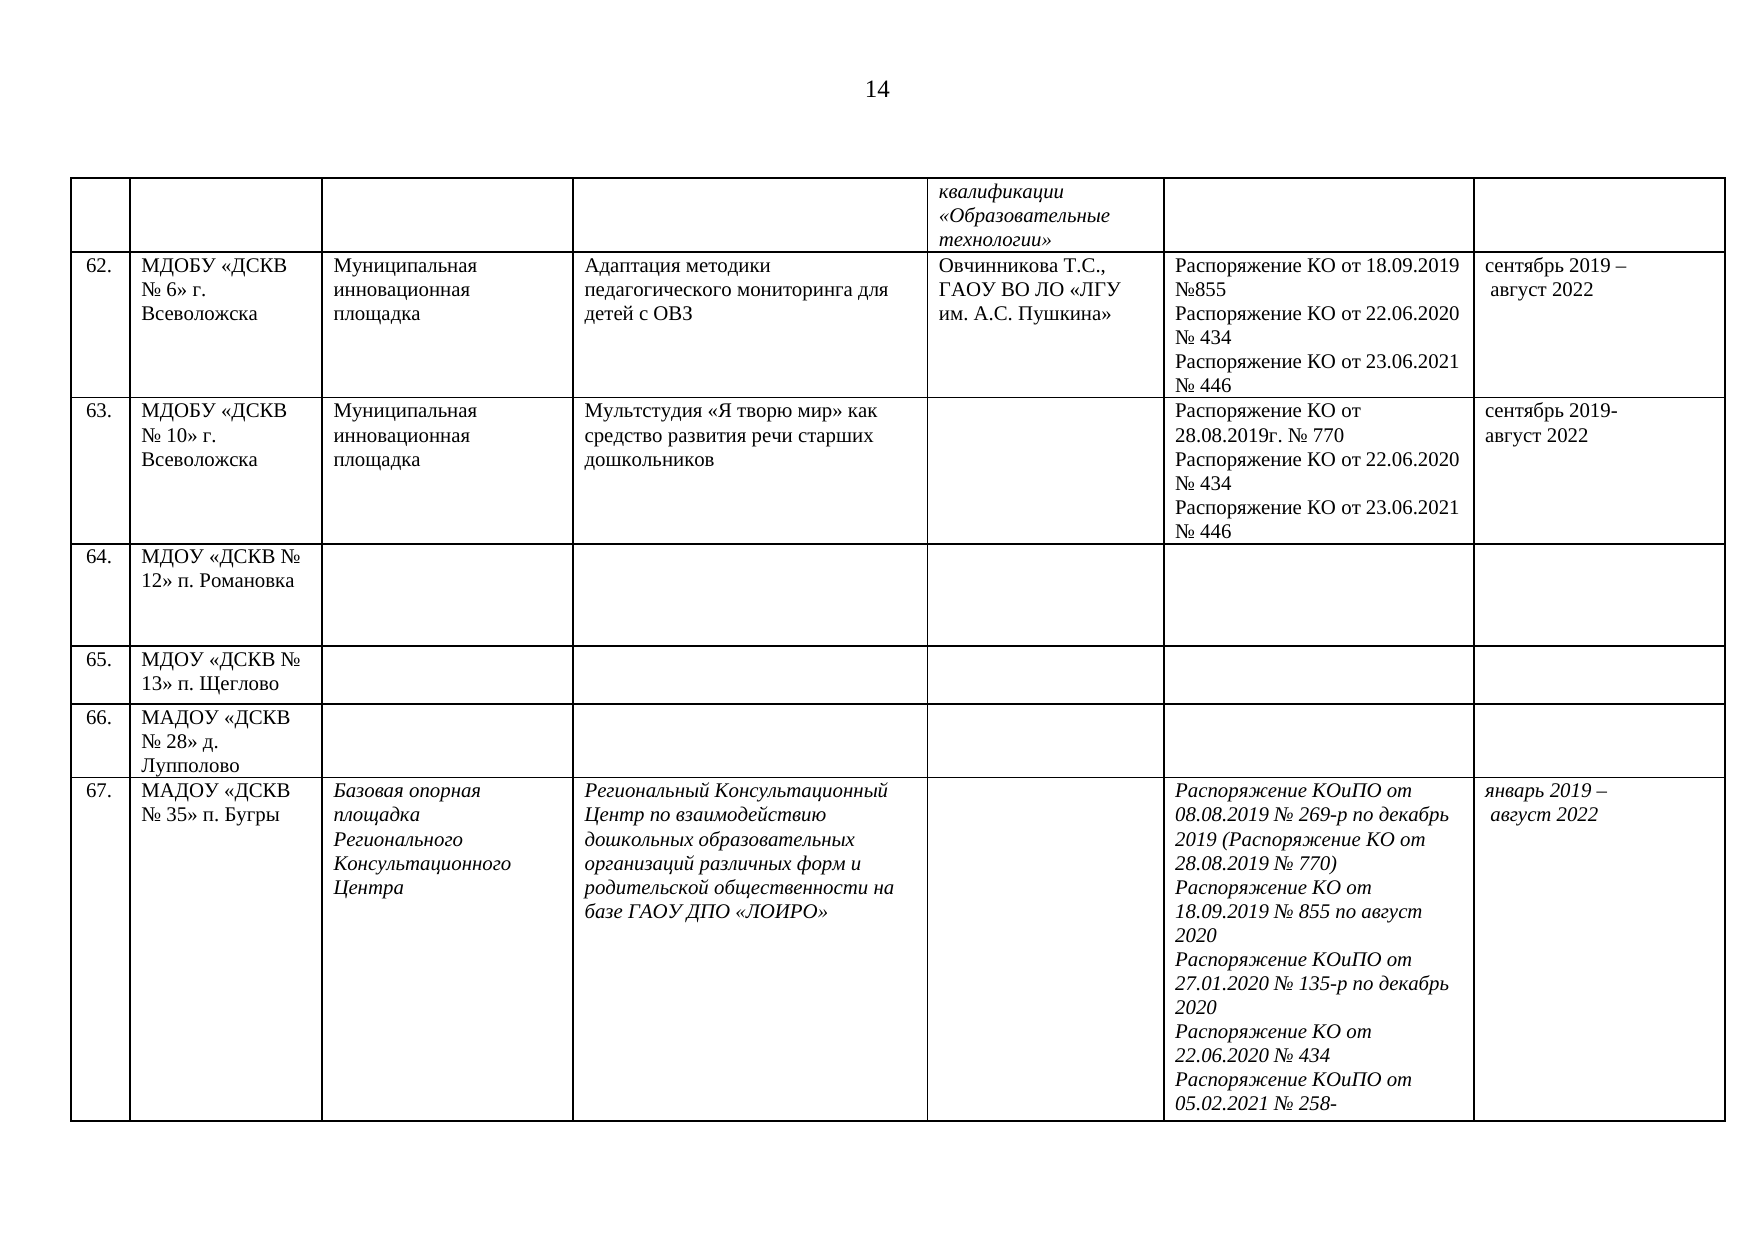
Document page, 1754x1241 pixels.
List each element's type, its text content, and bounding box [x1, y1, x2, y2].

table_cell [1475, 778, 1724, 1120]
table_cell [131, 778, 321, 1120]
table_cell [323, 647, 572, 703]
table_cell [574, 179, 927, 251]
table_cell [72, 647, 129, 703]
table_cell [574, 778, 927, 1120]
table_cell сентябрь 2019- август 2022 [1475, 398, 1724, 543]
table_cell [1165, 545, 1473, 645]
table_cell Адаптация методики педагогического мониторинга для детей с ОВЗ [574, 253, 927, 397]
table_cell [72, 253, 129, 397]
table_cell [928, 778, 1163, 1120]
table_cell МДОБУ «ДСКВ № 6» г. Всеволожска [131, 253, 321, 397]
table_cell [72, 778, 129, 1120]
table_cell [928, 647, 1163, 703]
table_cell МДОУ «ДСКВ № 12» п. Романовка [131, 545, 321, 645]
table_cell [1165, 647, 1473, 703]
table_cell [1165, 705, 1473, 777]
table_cell Распоряжение КО от 18.09.2019 №855 Распоряжение КО от 22.06.2020 № 434 Распоряжение КО от 23.06.2021 № 446 [1165, 253, 1473, 397]
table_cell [1165, 179, 1473, 251]
table_cell Муниципальная инновационная площадка [323, 253, 572, 397]
table_cell Мультстудия «Я творю мир» как средство развития речи старших дошкольников [574, 398, 927, 543]
table_cell [928, 545, 1163, 645]
table_cell [1475, 647, 1724, 703]
table_cell [323, 545, 572, 645]
table_cell МДОУ «ДСКВ № 13» п. Щеглово [131, 647, 321, 703]
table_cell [1165, 778, 1473, 1120]
table_cell [574, 647, 927, 703]
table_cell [323, 179, 572, 251]
table_cell [323, 705, 572, 777]
table_cell сентябрь 2019 – август 2022 [1475, 253, 1724, 397]
table_cell Овчинникова Т.С., ГАОУ ВО ЛО «ЛГУ им. А.С. Пушкина» [928, 253, 1163, 397]
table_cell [928, 179, 1163, 251]
table_cell [928, 398, 1163, 543]
table_cell МДОБУ «ДСКВ № 10» г. Всеволожска [131, 398, 321, 543]
table_cell [574, 705, 927, 777]
table_cell [574, 545, 927, 645]
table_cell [1475, 179, 1724, 251]
table_cell [928, 705, 1163, 777]
table_cell МАДОУ «ДСКВ № 28» д. Лупполово [131, 705, 321, 777]
table_cell [1475, 545, 1724, 645]
table_cell [72, 705, 129, 777]
table_cell Распоряжение КО от 28.08.2019г. № 770 Распоряжение КО от 22.06.2020 № 434 Распоряжение КО от 23.06.2021 № 446 [1165, 398, 1473, 543]
table_cell [1475, 705, 1724, 777]
table_cell Муниципальная инновационная площадка [323, 398, 572, 543]
table_cell [72, 545, 129, 645]
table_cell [323, 778, 572, 1120]
table_cell [72, 398, 129, 543]
